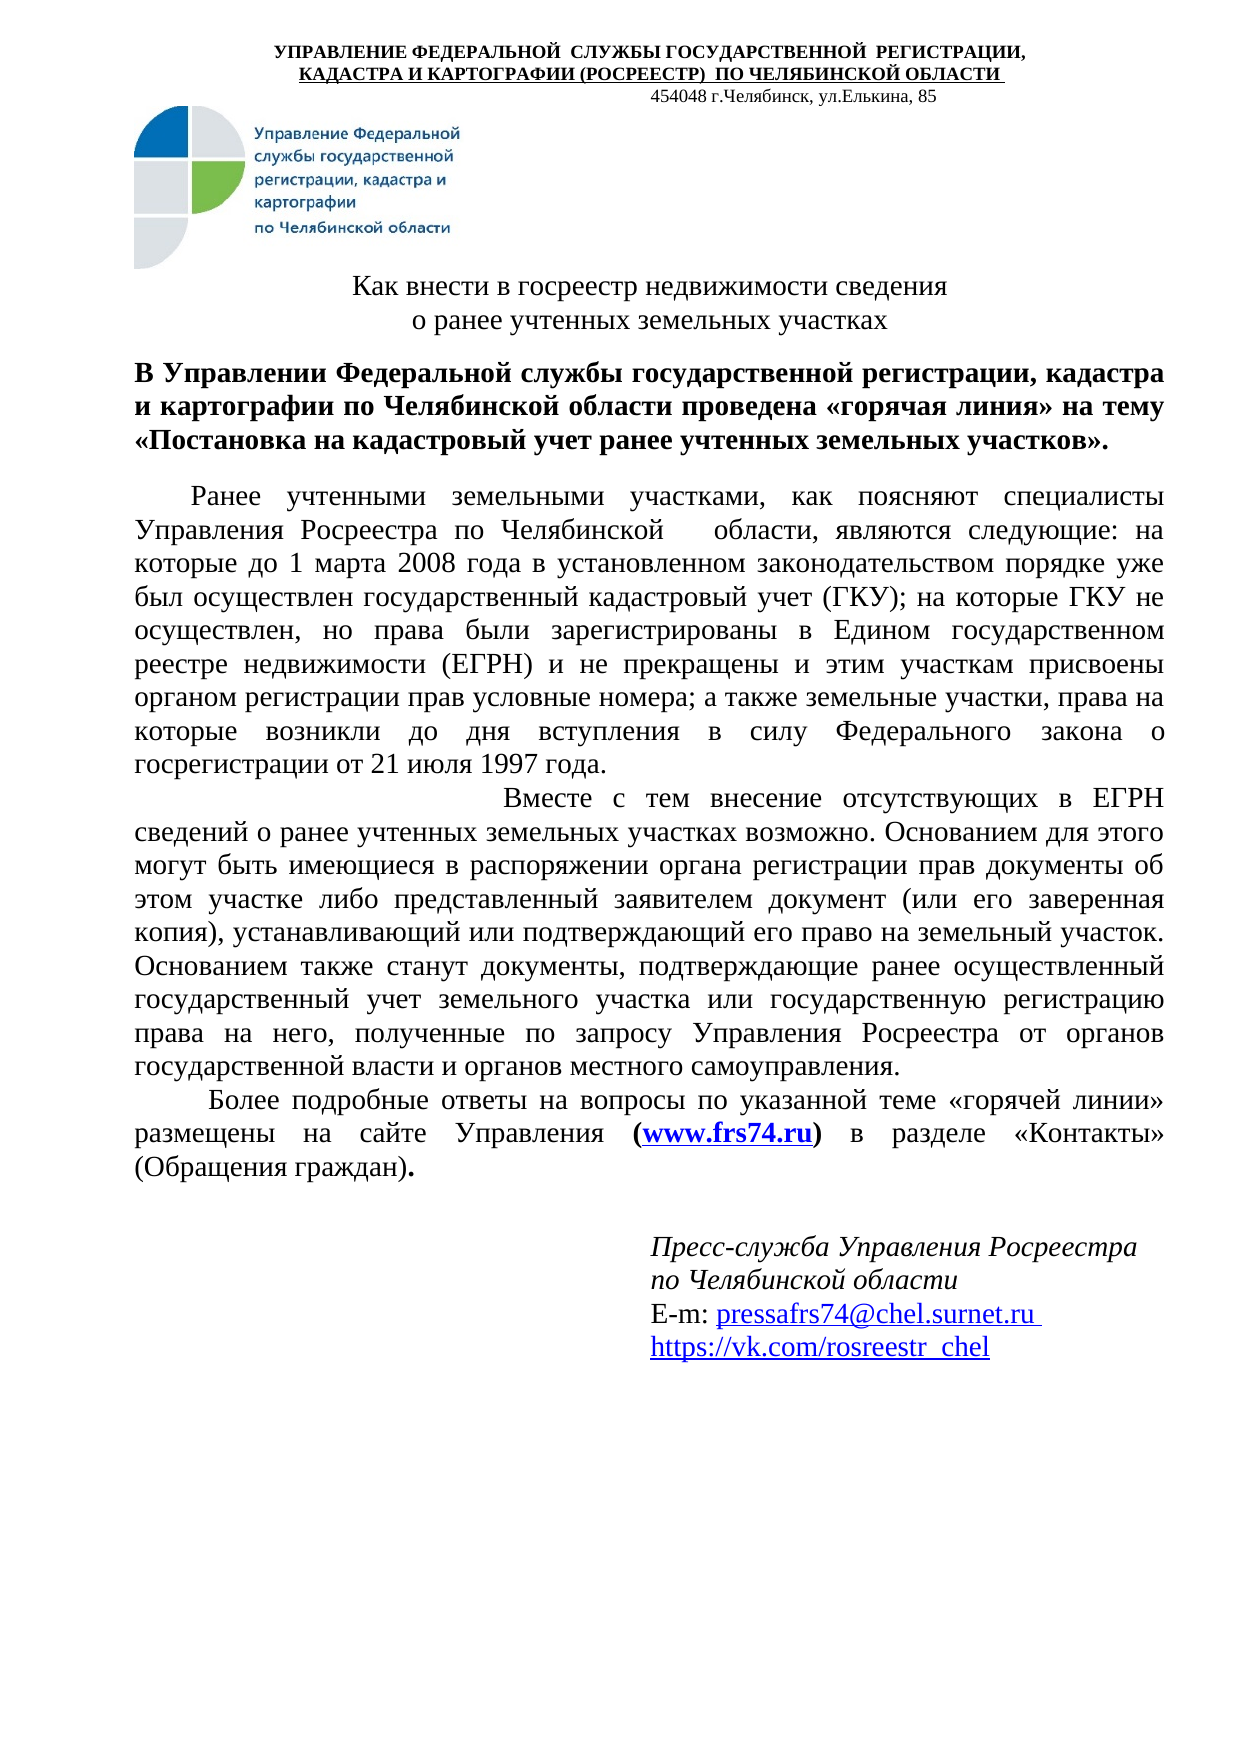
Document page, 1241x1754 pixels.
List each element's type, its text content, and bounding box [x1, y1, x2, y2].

text https://vk.com/rosreestr_chel [134, 1329, 1165, 1363]
text КАДАСТРА И КАРТОГРАФИИ (РОСРЕЕСТР) ПО ЧЕЛЯБИНСКОЙ ОБЛАСТИ [134, 63, 1165, 84]
text о ранее учтенных земельных участках [134, 302, 1165, 336]
text УПРАВЛЕНИЕ ФЕДЕРАЛЬНОЙ СЛУЖБЫ ГОСУДАРСТВЕННОЙ РЕГИСТРАЦИИ, [134, 41, 1165, 63]
text Ранее учтенными земельными участками, как поясняют специалисты Управления Росреестра по Челябинской области, являются следующие: на которые до 1 марта 2008 года в установленном законодательством порядке уже был осуществлен государственный кадастровый учет (ГКУ); на которые ГКУ не осуществлен, но права были зарегистрированы в Едином государственном реестре недвижимости (ЕГРН) и не прекращены и этим участкам присвоены органом регистрации прав условные номера; а также земельные участки, права на которые возникли до дня вступления в силу Федерального закона о госрегистрации от 21 июля 1997 года. Вместе с тем внесение отсутствующих в ЕГРН сведений о ранее учтенных земельных участках возможно. Основанием для этого могут быть имеющиеся в распоряжении органа регистрации прав документы об этом участке либо представленный заявителем документ (или его заверенная копия), устанавливающий или подтверждающий его право на земельный участок. Основанием также станут документы, подтверждающие ранее осуществленный государственный учет земельного участка или государственную регистрацию права на него, полученные по запросу Управления Росреестра от органов государственной власти и органов местного самоуправления. [134, 478, 1165, 1082]
text В Управлении Федеральной службы государственной регистрации, кадастра и картографии по Челябинской области проведена «горячая линия» на тему «Постановка на кадастровый учет ранее учтенных земельных участков». [134, 355, 1165, 455]
text Как внести в госреестр недвижимости сведения [134, 268, 1165, 302]
picture [134, 106, 464, 269]
text Пресс-служба Управления Росреестра [650, 1229, 1165, 1262]
text Более подробные ответы на вопросы по указанной теме «горячей линии» размещены на сайте Управления (www.frs74.ru) в разделе «Контакты» (Обращения граждан). [134, 1082, 1165, 1183]
text по Челябинской области [577, 1262, 1165, 1296]
text .Челябинск, ул.Елькина, 85 [134, 84, 1165, 106]
text E-m: pressafrs74@chel.surnet.ru [134, 1296, 1165, 1329]
